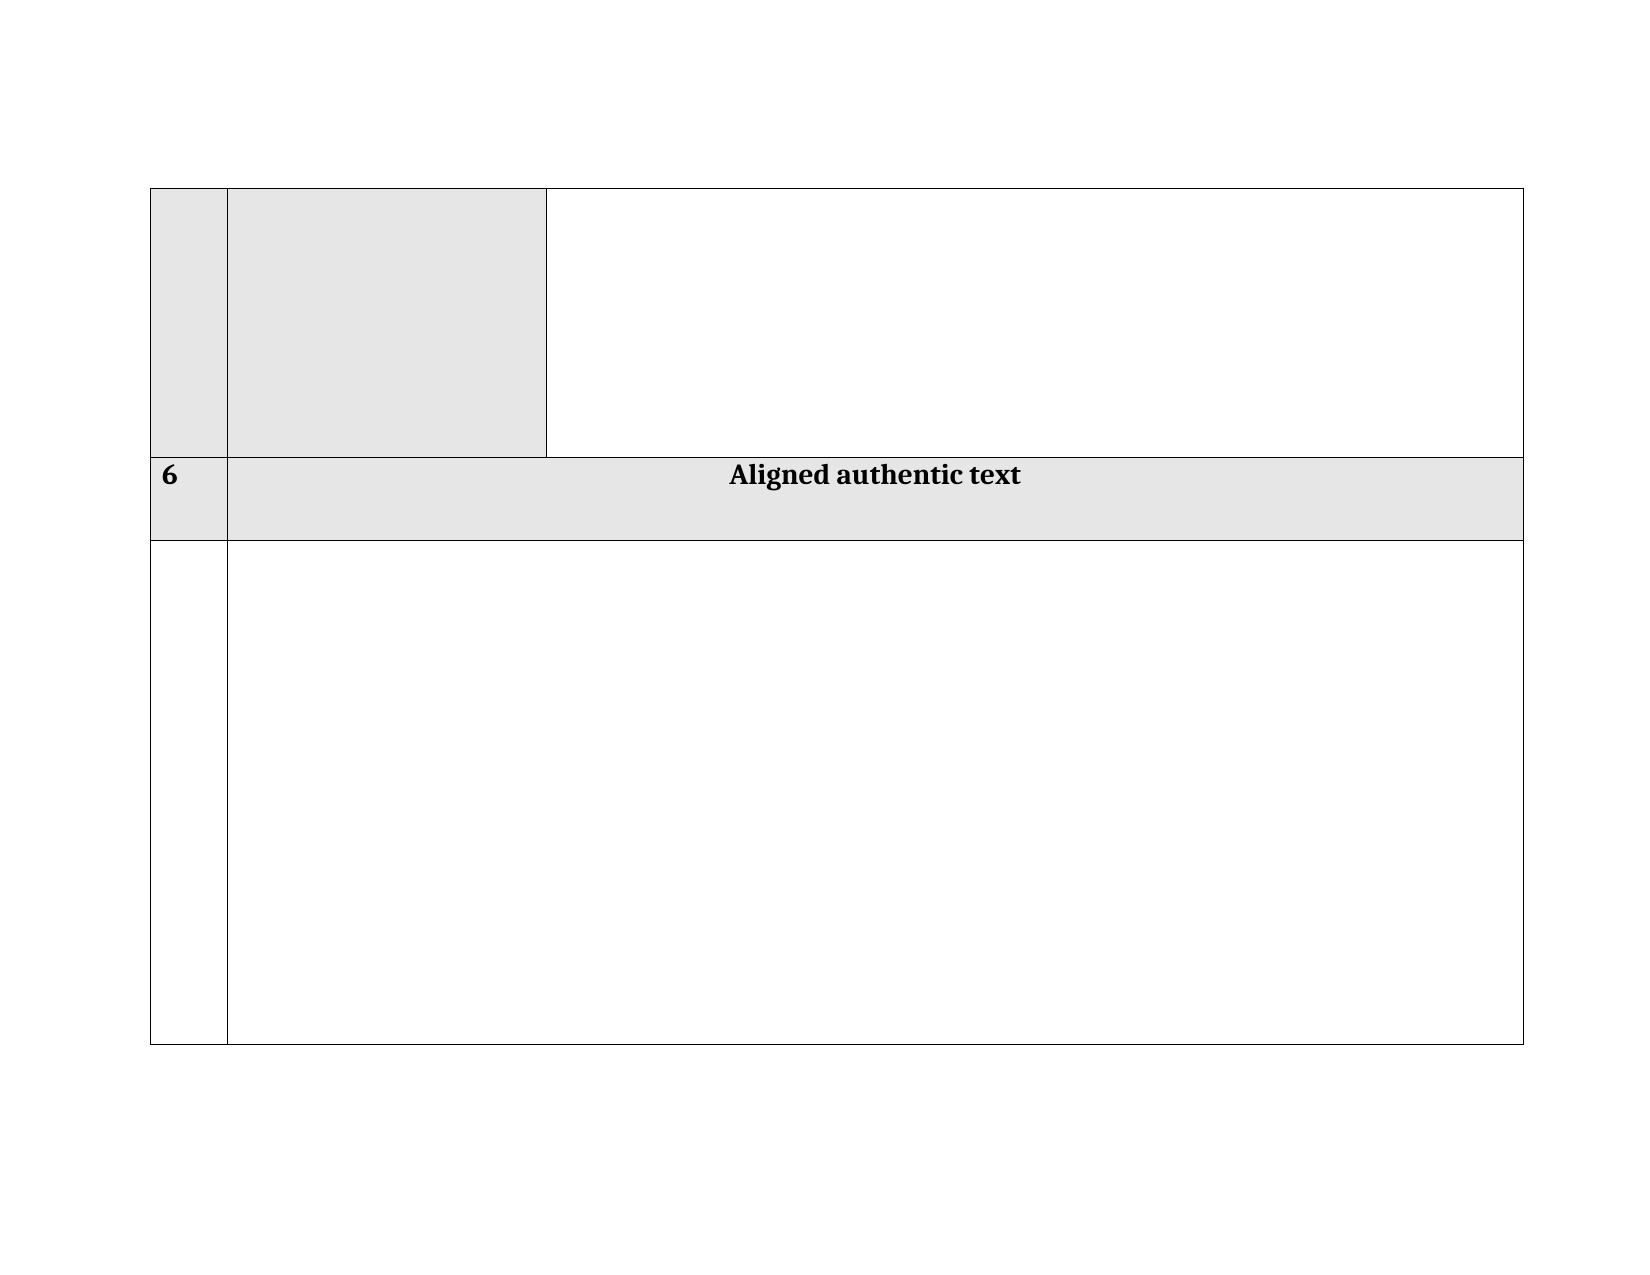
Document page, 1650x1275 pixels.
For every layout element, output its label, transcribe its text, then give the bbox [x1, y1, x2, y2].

table_cell 6 [151, 458, 227, 540]
table_cell [547, 189, 1523, 457]
table_cell 5 [151, 189, 227, 457]
table_cell [228, 541, 1523, 1044]
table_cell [228, 189, 546, 457]
table_cell [151, 541, 227, 1044]
table_cell Aligned authentic text [228, 458, 1523, 540]
